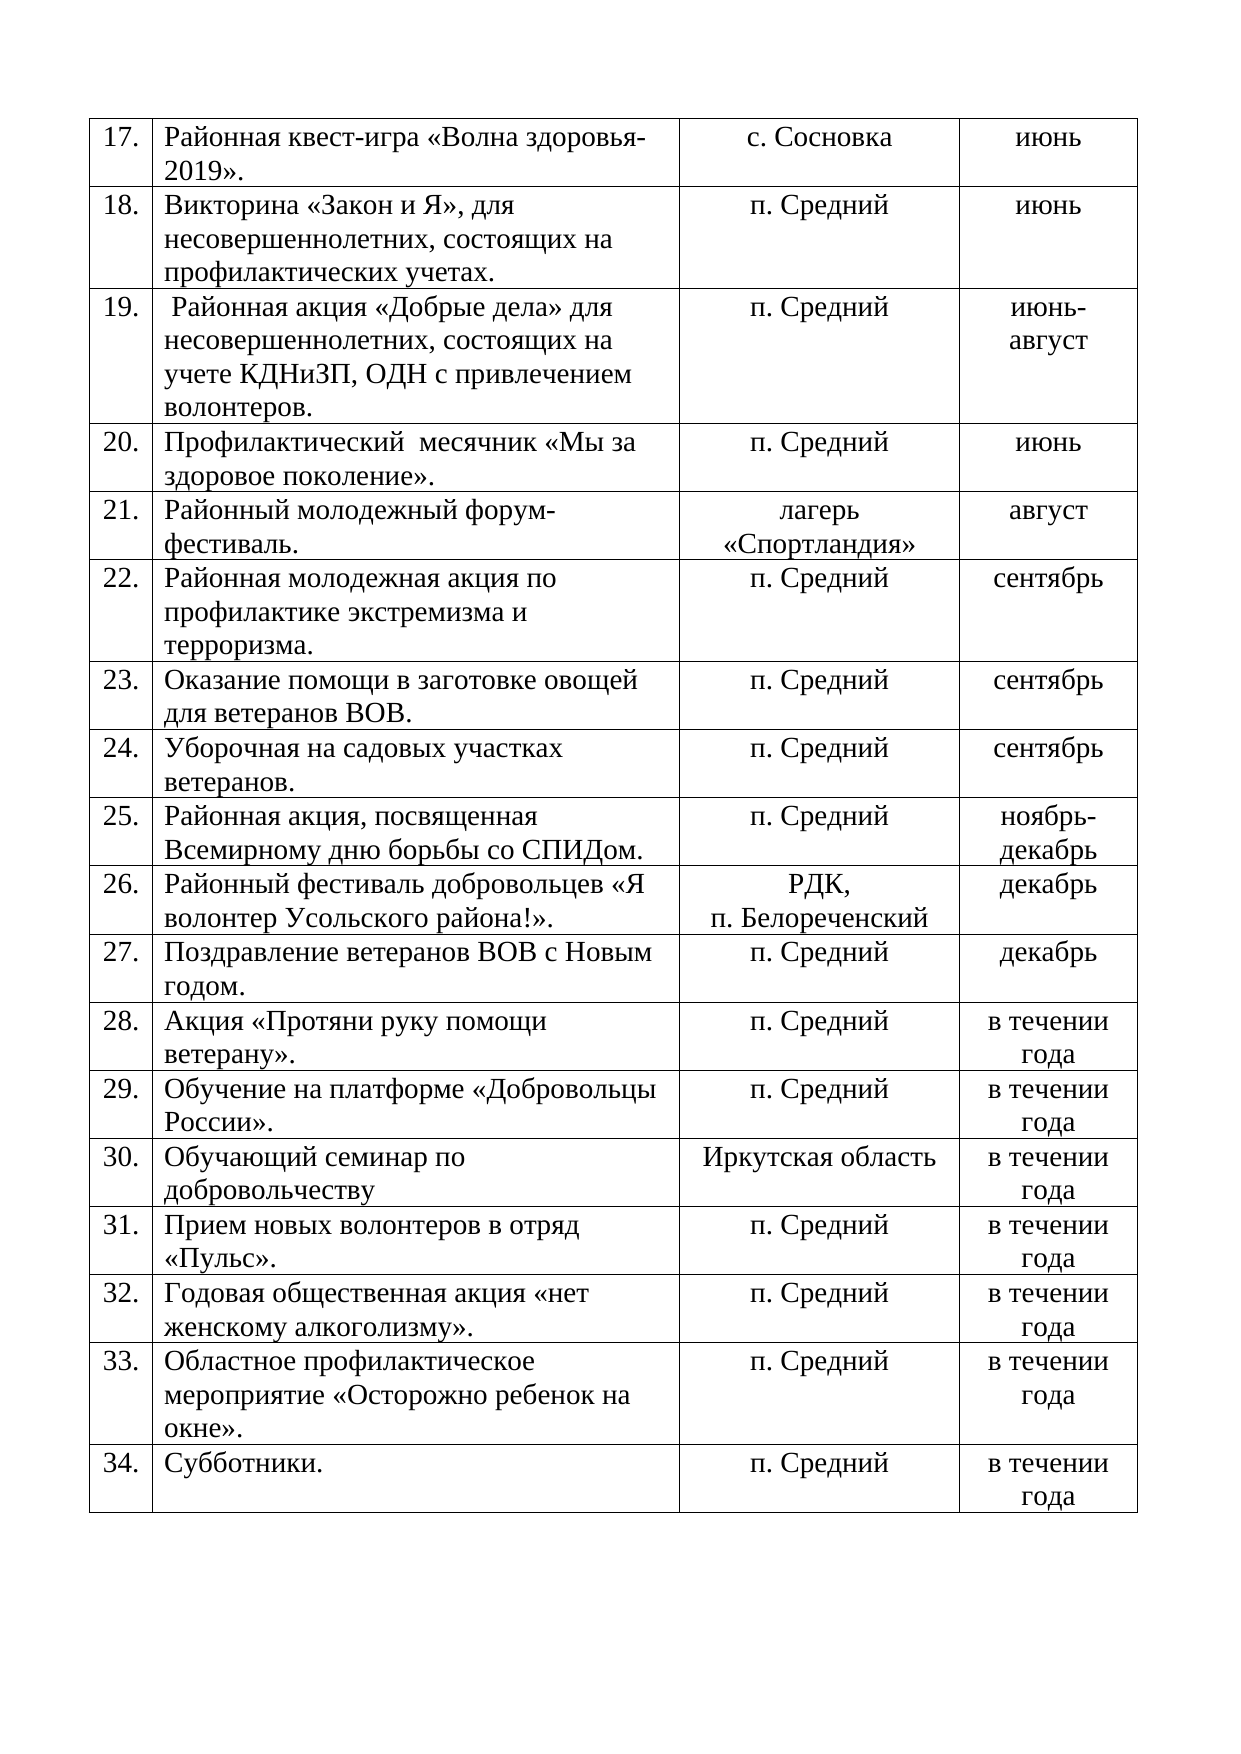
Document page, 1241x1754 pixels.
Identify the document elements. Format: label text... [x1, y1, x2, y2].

table_cell июнь [960, 187, 1137, 288]
table_cell Районный молодежный форум-фестиваль. [153, 492, 679, 559]
table_cell Районная квест-игра «Волна здоровья-2019». [153, 119, 679, 186]
table_cell 18. [90, 187, 152, 288]
table_cell 22. [90, 560, 152, 661]
table_cell Районная акция «Добрые дела» для несовершеннолетних, состоящих на учете КДНиЗП, ОДН с привлечением волонтеров. [153, 289, 679, 423]
table_cell Субботники. [153, 1445, 679, 1512]
table_cell в течении года [960, 1207, 1137, 1274]
table_cell п. Средний [680, 187, 959, 288]
table_cell сентябрь [960, 560, 1137, 661]
table_cell декабрь [960, 866, 1137, 933]
table_cell Годовая общественная акция «нет женскому алкоголизму». [153, 1275, 679, 1342]
table_cell Прием новых волонтеров в отряд «Пульс». [153, 1207, 679, 1274]
table_cell август [960, 492, 1137, 559]
table_cell п. Средний [680, 1275, 959, 1342]
table_cell п. Средний [680, 424, 959, 491]
table_cell Иркутская область [680, 1139, 959, 1206]
table_cell п. Средний [680, 1071, 959, 1138]
table_cell Районная акция, посвященная Всемирному дню борьбы со СПИДом. [153, 798, 679, 865]
table_cell в течении года [960, 1275, 1137, 1342]
table_cell п. Средний [680, 662, 959, 729]
table_cell п. Средний [680, 935, 959, 1002]
table_cell июнь-август [960, 289, 1137, 423]
table_cell в течении года [960, 1071, 1137, 1138]
table_cell п. Средний [680, 289, 959, 423]
table_cell с. Сосновка [680, 119, 959, 186]
table_cell сентябрь [960, 730, 1137, 797]
table_cell 26. [90, 866, 152, 933]
table_cell Районный фестиваль добровольцев «Я волонтер Усольского района!». [153, 866, 679, 933]
table_cell в течении года [960, 1139, 1137, 1206]
table_cell в течении года [960, 1343, 1137, 1444]
table_cell 31. [90, 1207, 152, 1274]
table_cell 24. [90, 730, 152, 797]
table_cell 29. [90, 1071, 152, 1138]
table_cell Районная молодежная акция по профилактике экстремизма и терроризма. [153, 560, 679, 661]
table_cell 32. [90, 1275, 152, 1342]
table_cell июнь [960, 119, 1137, 186]
table_cell 21. [90, 492, 152, 559]
table_cell п. Средний [680, 730, 959, 797]
table_cell ноябрь-декабрь [960, 798, 1137, 865]
table_cell п. Средний [680, 1003, 959, 1070]
table_cell Поздравление ветеранов ВОВ с Новым годом. [153, 935, 679, 1002]
table_cell 17. [90, 119, 152, 186]
table_cell Областное профилактическое мероприятие «Осторожно ребенок на окне». [153, 1343, 679, 1444]
table_cell РДК, п. Белореченский [680, 866, 959, 933]
table_cell Профилактический месячник «Мы за здоровое поколение». [153, 424, 679, 491]
table_cell п. Средний [680, 798, 959, 865]
table_cell лагерь «Спортландия» [680, 492, 959, 559]
table_cell п. Средний [680, 560, 959, 661]
table_cell 25. [90, 798, 152, 865]
table_cell 30. [90, 1139, 152, 1206]
table_cell 34. [90, 1445, 152, 1512]
table_cell сентябрь [960, 662, 1137, 729]
table_cell 27. [90, 935, 152, 1002]
table_cell Акция «Протяни руку помощи ветерану». [153, 1003, 679, 1070]
table_cell Викторина «Закон и Я», для несовершеннолетних, состоящих на профилактических учетах. [153, 187, 679, 288]
table_cell 20. [90, 424, 152, 491]
table_cell Уборочная на садовых участках ветеранов. [153, 730, 679, 797]
table_cell п. Средний [680, 1343, 959, 1444]
table_cell 23. [90, 662, 152, 729]
table_cell п. Средний [680, 1207, 959, 1274]
table_cell 28. [90, 1003, 152, 1070]
table_cell 19. [90, 289, 152, 423]
table_cell п. Средний [680, 1445, 959, 1512]
table_cell 33. [90, 1343, 152, 1444]
table_cell Обучающий семинар по добровольчеству [153, 1139, 679, 1206]
table_cell Обучение на платформе «Добровольцы России». [153, 1071, 679, 1138]
table_cell Оказание помощи в заготовке овощей для ветеранов ВОВ. [153, 662, 679, 729]
table_cell декабрь [960, 935, 1137, 1002]
table_cell в течении года [960, 1003, 1137, 1070]
table_cell июнь [960, 424, 1137, 491]
table_cell в течении года [960, 1445, 1137, 1512]
